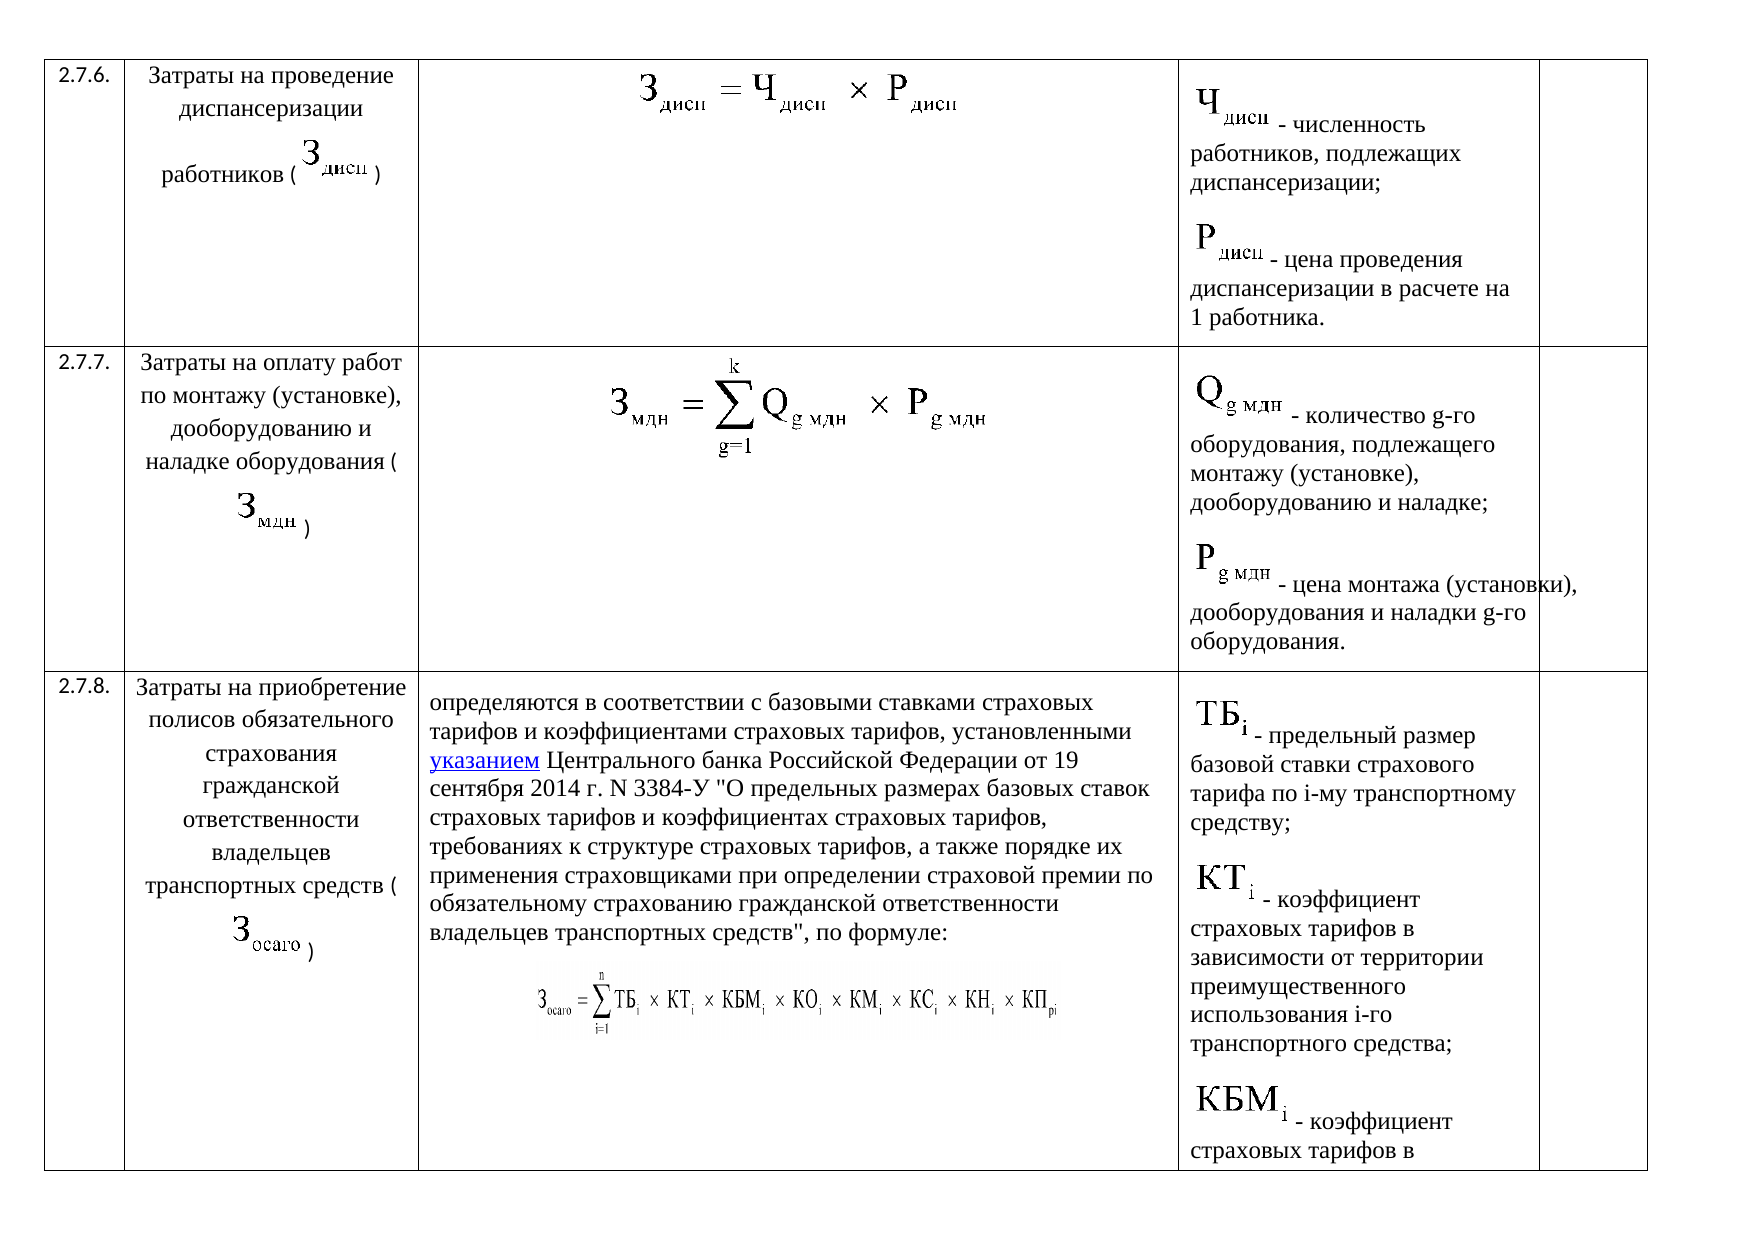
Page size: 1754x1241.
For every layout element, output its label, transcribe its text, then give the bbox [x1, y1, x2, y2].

table_cell 2.7.7. [45, 347, 124, 671]
table_cell Затраты на проведение диспансеризации работников () [125, 60, 418, 346]
table_cell [1540, 60, 1647, 346]
table_cell Затраты на оплату работ по монтажу (установке), дооборудованию и наладке оборудования () [125, 347, 418, 671]
picture [1190, 75, 1278, 133]
picture [633, 60, 964, 120]
picture [535, 961, 1061, 1040]
picture [1190, 687, 1254, 744]
table_cell - количество g-го оборудования, подлежащего монтажу (установке), дооборудованию и наладке; - цена монтажа (установки), дооборудования и наладки g-го оборудования. [1179, 347, 1539, 671]
table_cell - численность работников, подлежащих диспансеризации; - цена проведения диспансеризации в расчете на 1 работника. [1179, 60, 1539, 346]
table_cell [419, 672, 1178, 1170]
picture [227, 902, 308, 960]
picture [1190, 362, 1291, 424]
table_cell [1540, 672, 1647, 1170]
table_cell [419, 60, 1178, 346]
table_cell [419, 347, 1178, 671]
picture [1190, 1072, 1295, 1130]
picture [1190, 851, 1263, 908]
table_cell 2.7.8. [45, 672, 124, 1170]
picture [604, 347, 993, 465]
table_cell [125, 672, 418, 1170]
table_cell [1540, 347, 1647, 671]
picture [231, 479, 304, 536]
picture [1190, 530, 1278, 592]
picture [296, 126, 374, 183]
table_cell 2.7.6. [45, 60, 124, 346]
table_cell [1179, 672, 1539, 1170]
picture [1190, 210, 1270, 268]
